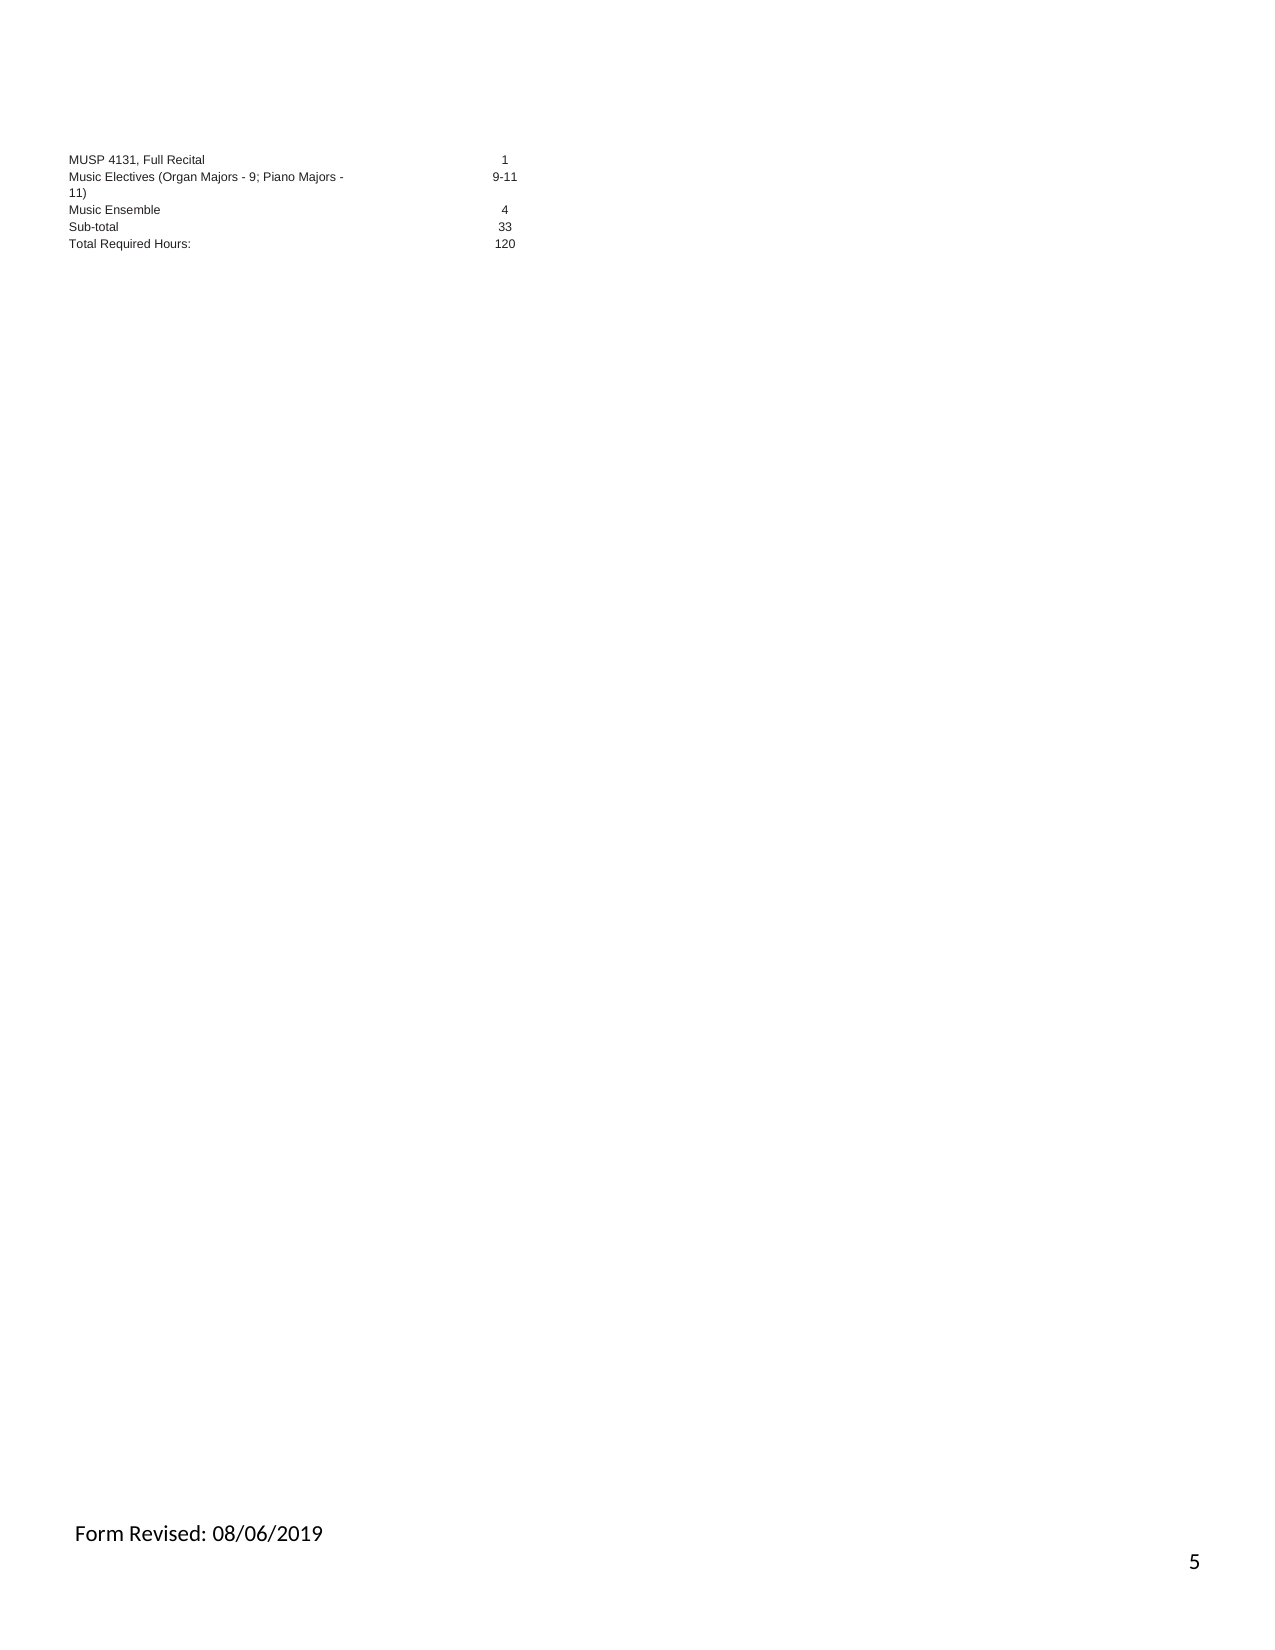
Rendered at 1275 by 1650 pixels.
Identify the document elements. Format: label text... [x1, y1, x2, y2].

table_cell 1 [356, 150, 654, 167]
table_cell Total Required Hours: [58, 234, 356, 251]
table_cell Sub-total [58, 217, 356, 234]
table_cell 4 [356, 200, 654, 217]
table_cell 33 [356, 217, 654, 234]
table_cell 9-11 [356, 167, 654, 200]
table_cell Music Ensemble [58, 200, 356, 217]
table_cell MUSP 4131, Full Recital [58, 150, 356, 167]
table_cell Music Electives (Organ Majors - 9; Piano Majors - 11) [58, 167, 356, 200]
table_cell 120 [356, 234, 654, 251]
